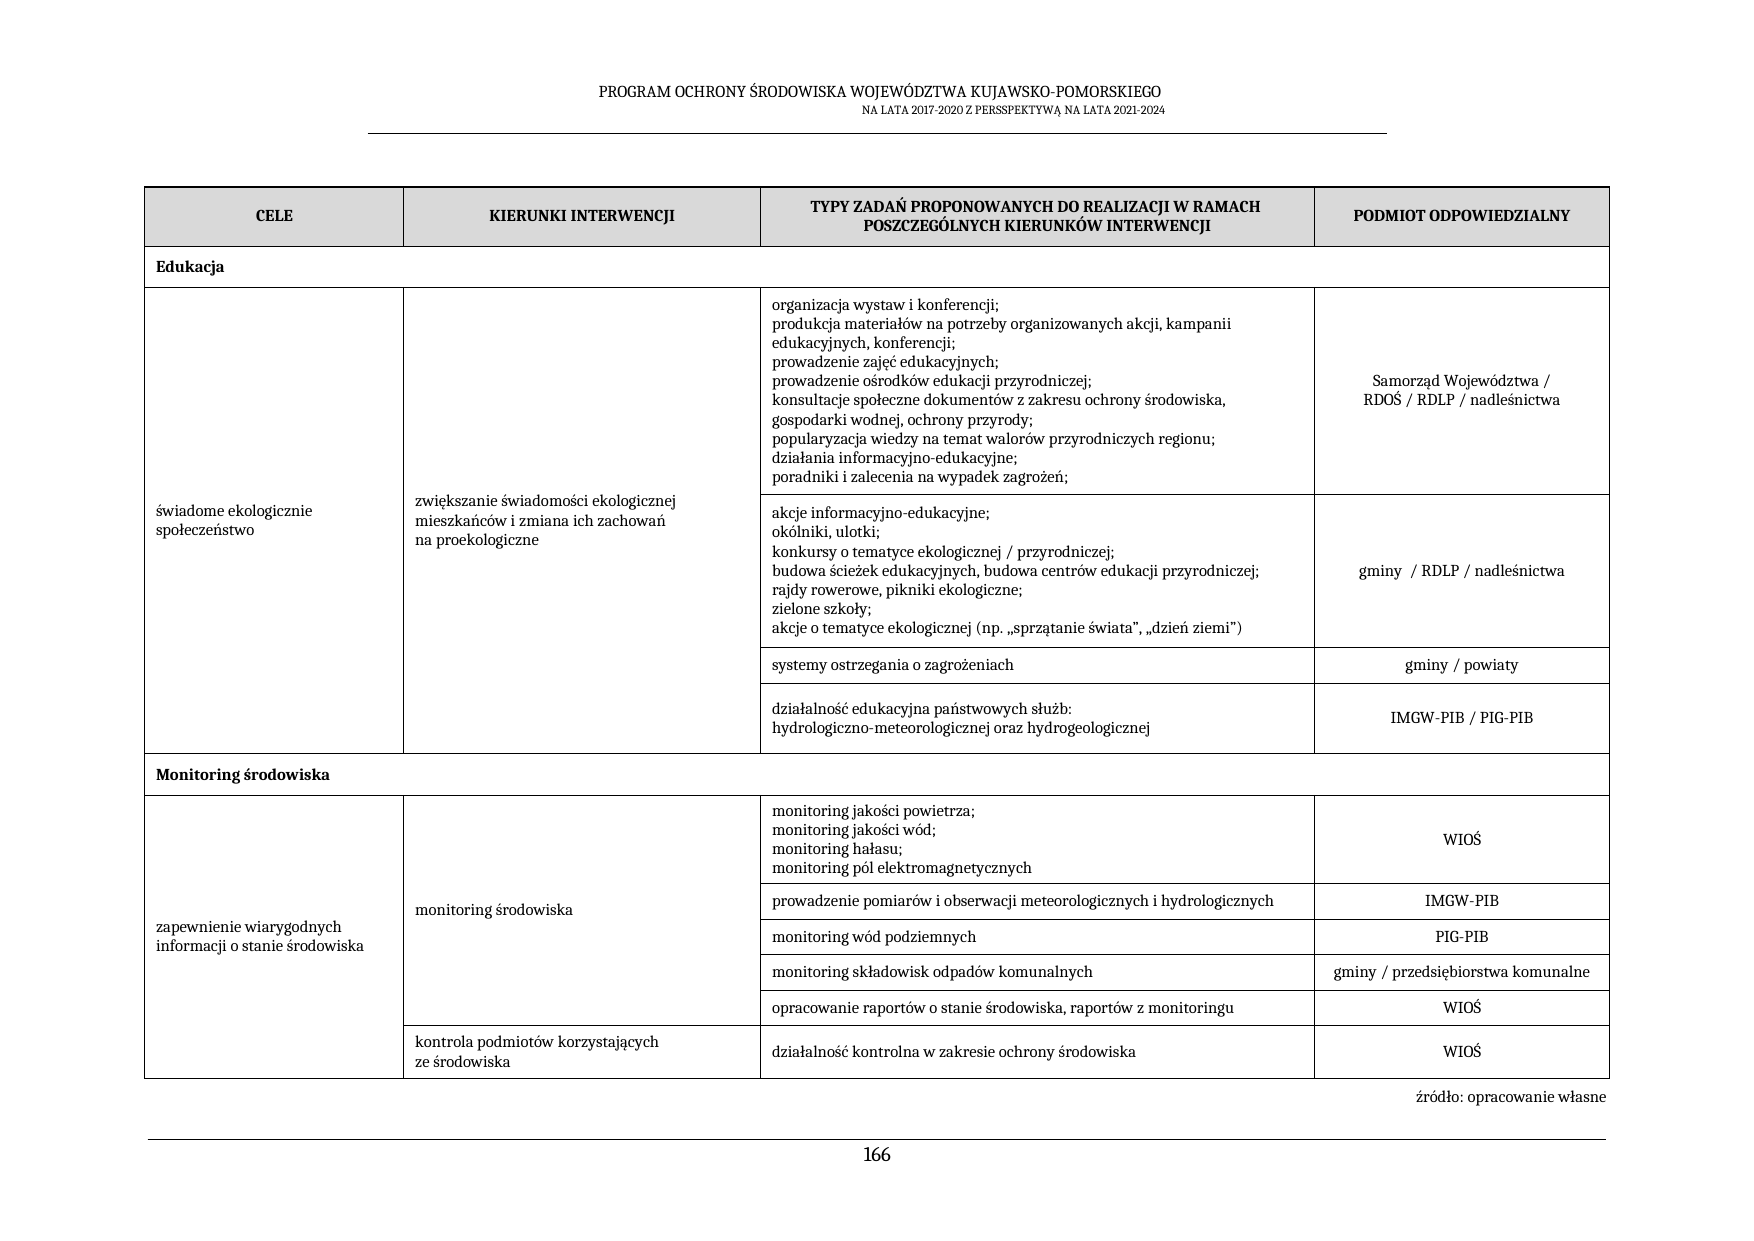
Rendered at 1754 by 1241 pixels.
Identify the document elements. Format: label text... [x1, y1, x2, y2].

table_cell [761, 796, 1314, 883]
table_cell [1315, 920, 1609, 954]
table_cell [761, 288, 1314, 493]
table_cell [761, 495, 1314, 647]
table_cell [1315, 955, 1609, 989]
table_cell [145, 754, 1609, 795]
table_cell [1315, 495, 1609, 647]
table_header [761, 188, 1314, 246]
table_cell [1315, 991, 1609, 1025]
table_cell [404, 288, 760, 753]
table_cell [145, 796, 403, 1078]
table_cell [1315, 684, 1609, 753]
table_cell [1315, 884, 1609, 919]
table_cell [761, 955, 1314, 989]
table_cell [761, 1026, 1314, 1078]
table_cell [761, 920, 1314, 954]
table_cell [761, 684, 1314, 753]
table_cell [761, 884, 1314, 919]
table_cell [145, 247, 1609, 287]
text źródło: opracowanie własne [148, 1087, 1606, 1107]
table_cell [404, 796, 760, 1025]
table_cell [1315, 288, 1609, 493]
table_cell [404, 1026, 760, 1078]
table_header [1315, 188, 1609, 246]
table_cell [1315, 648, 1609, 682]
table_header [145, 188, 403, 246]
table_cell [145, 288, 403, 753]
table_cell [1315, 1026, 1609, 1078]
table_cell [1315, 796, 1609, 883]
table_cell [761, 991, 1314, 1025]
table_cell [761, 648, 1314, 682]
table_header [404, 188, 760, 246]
